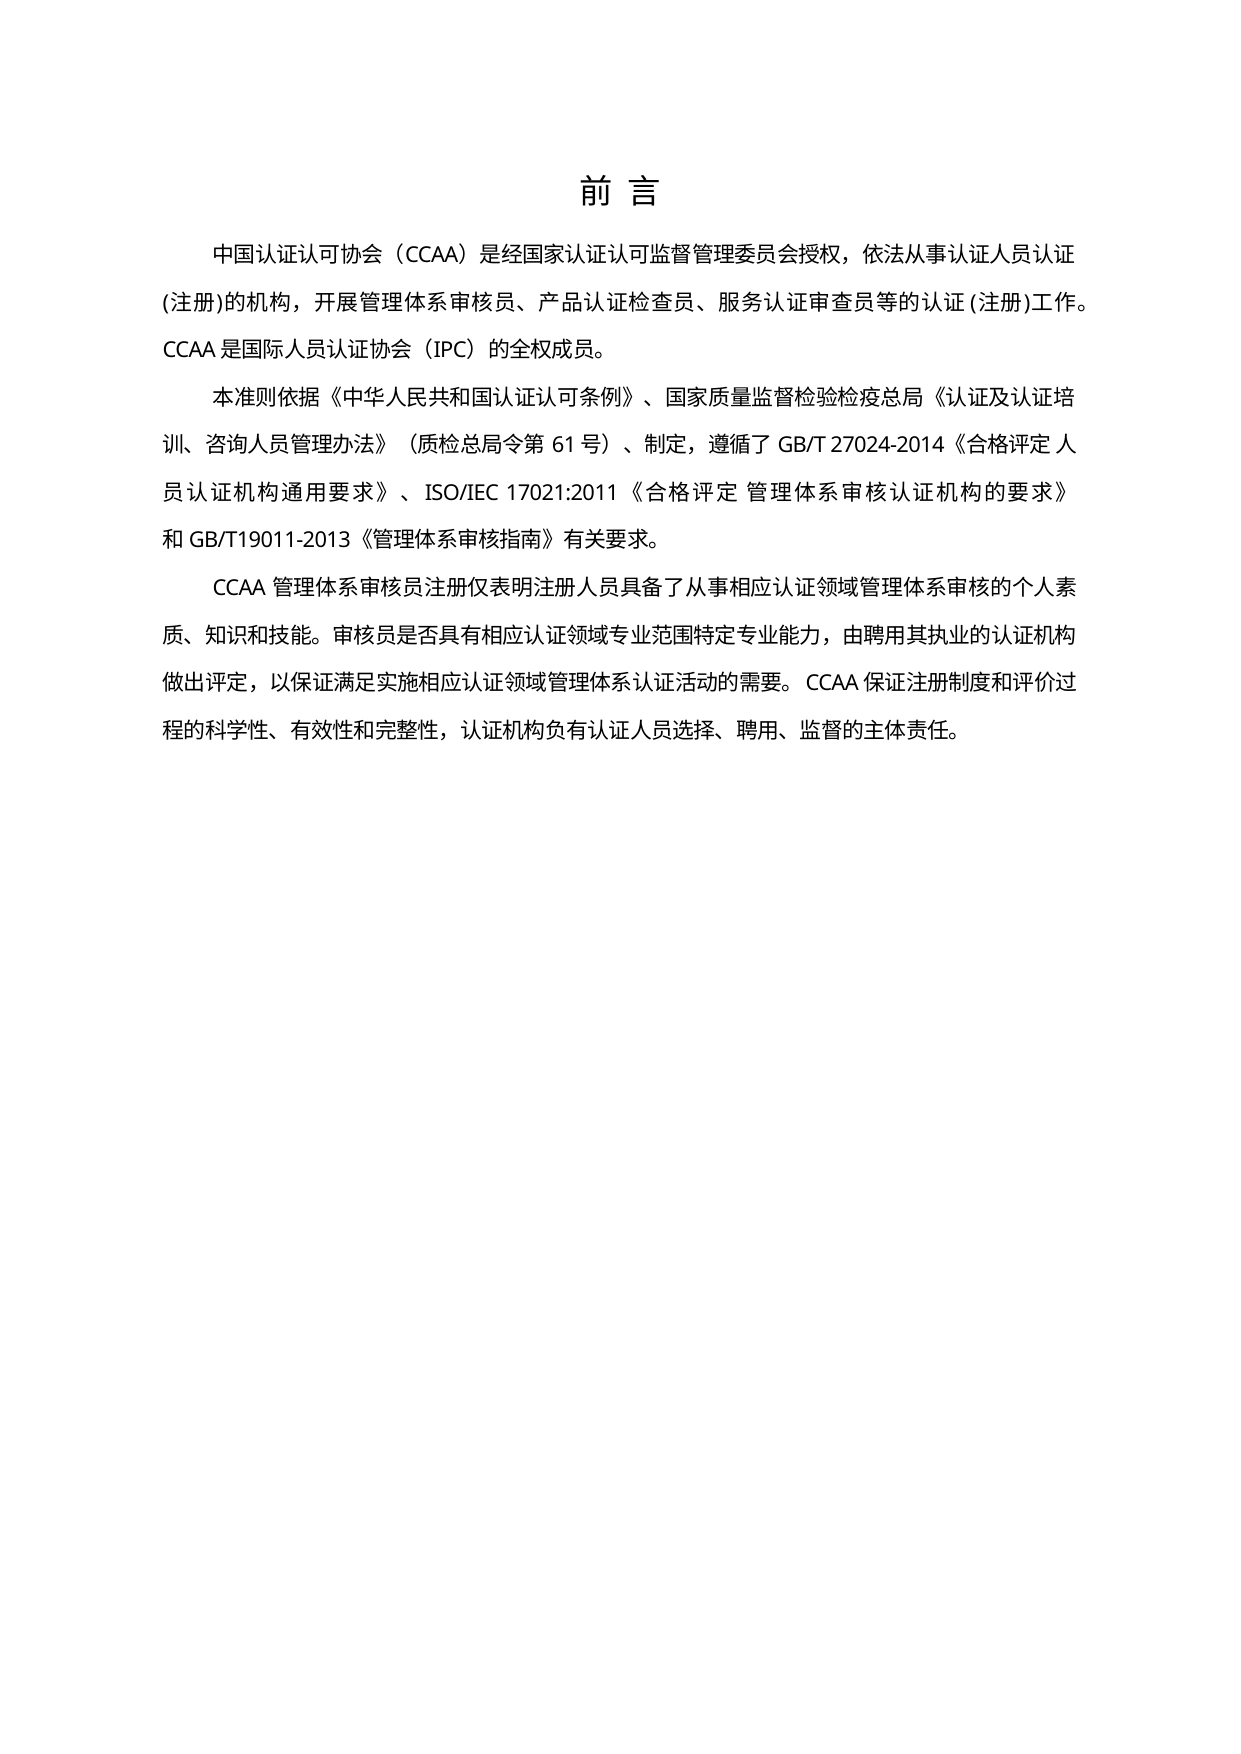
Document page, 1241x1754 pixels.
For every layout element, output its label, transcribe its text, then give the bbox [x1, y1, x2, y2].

text 本准则依据《中华人民共和国认证认可条例》、国家质量监督检验检疫总局《认证及认证培训、咨询人员管理办法》（质检总局令第61号）、制定，遵循了GB/T 27024-2014《合格评定 人员认证机构通用要求》、ISO/IEC 17021:2011《合格评定 管理体系审核认证机构的要求》和GB/T19011-2013《管理体系审核指南》有关要求。 [162, 380, 1078, 554]
text 中国认证认可协会（CCAA）是经国家认证认可监督管理委员会授权，依法从事认证人员认证(注册)的机构，开展管理体系审核员、产品认证检查员、服务认证审查员等的认证(注册)工作。CCAA是国际人员认证协会（IPC）的全权成员。 [162, 237, 1078, 364]
text CCAA 管理体系审核员注册仅表明注册人员具备了从事相应认证领域管理体系审核的个人素质、知识和技能。审核员是否具有相应认证领域专业范围特定专业能力，由聘用其执业的认证机构做出评定，以保证满足实施相应认证领域管理体系认证活动的需要。CCAA保证注册制度和评价过程的科学性、有效性和完整性，认证机构负有认证人员选择、聘用、监督的主体责任。 [162, 570, 1078, 744]
subtitle 前 言 [162, 164, 1078, 213]
